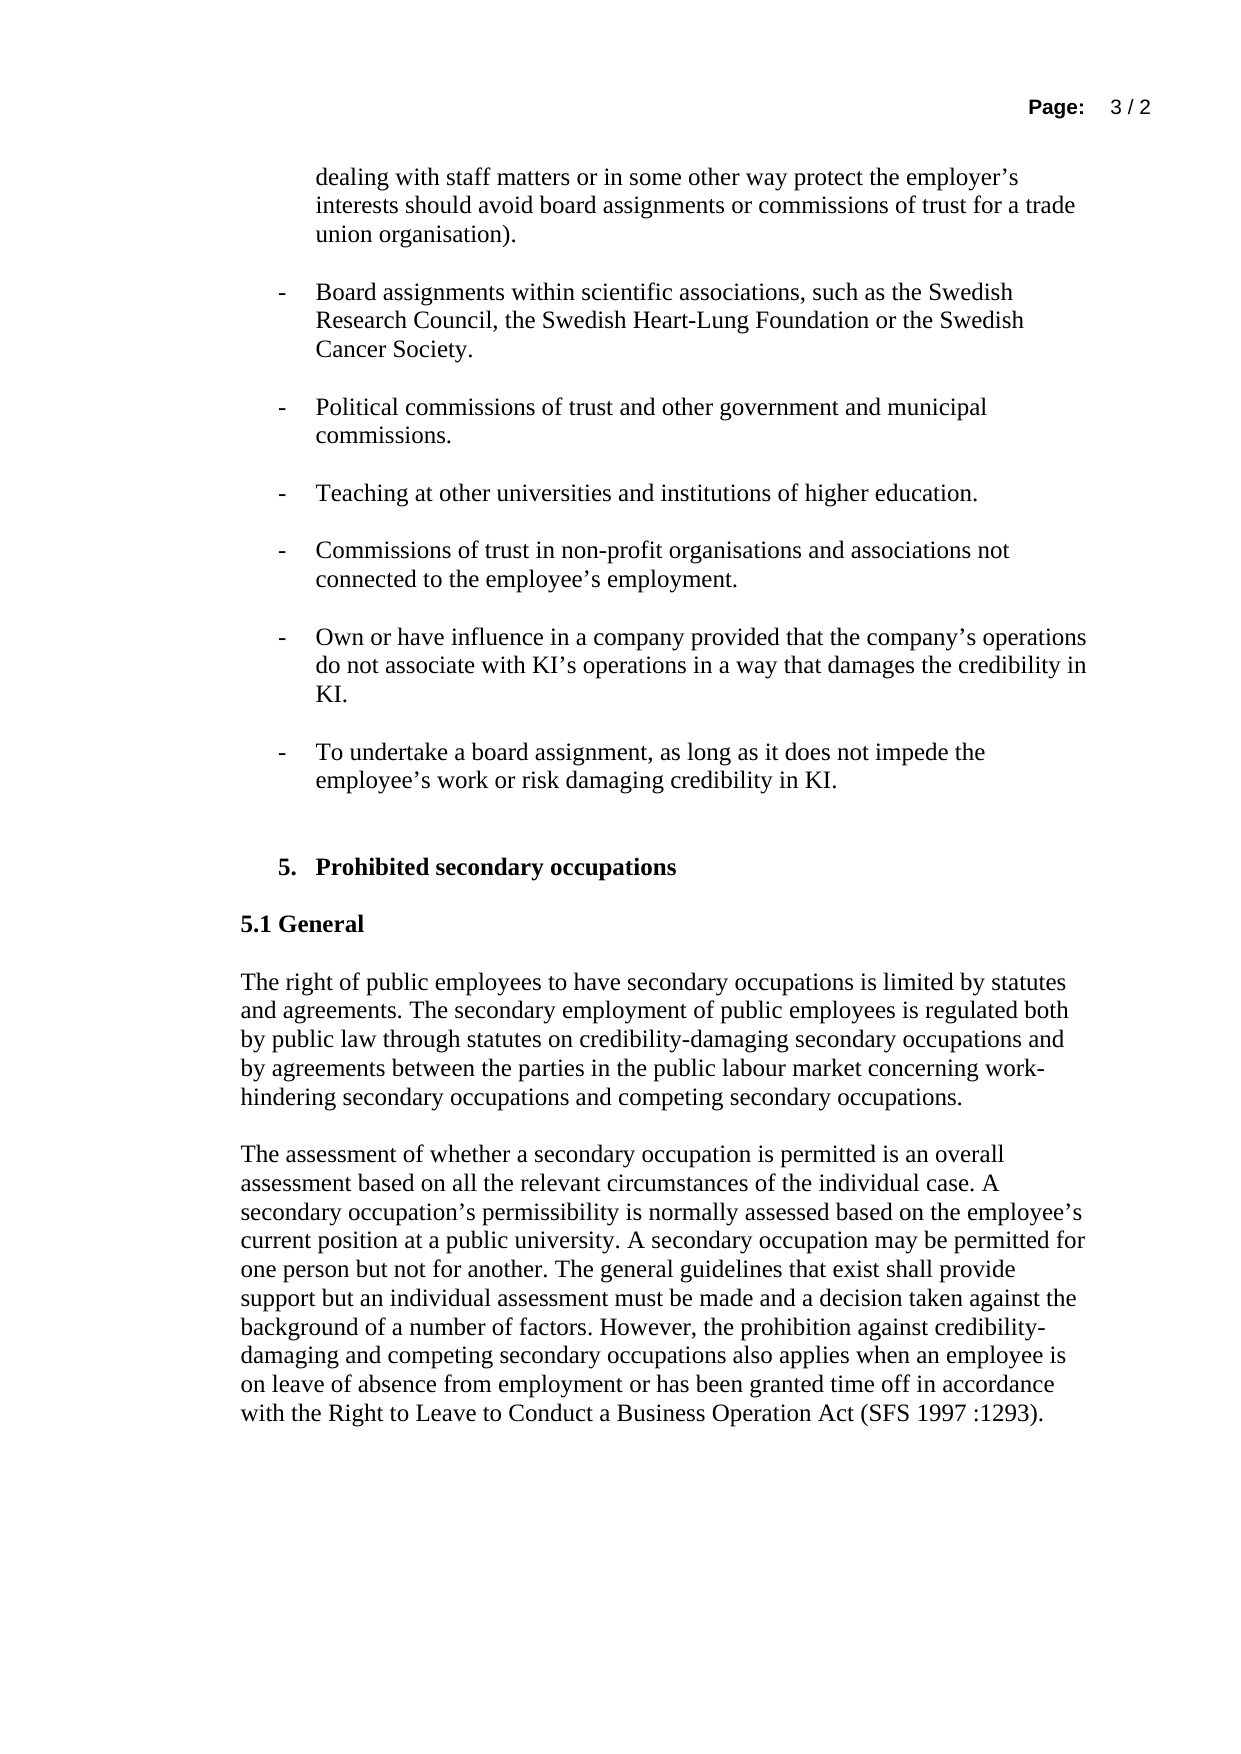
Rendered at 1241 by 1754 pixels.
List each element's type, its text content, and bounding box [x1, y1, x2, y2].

list To undertake a board assignment, as long as it does not impede the employee’s work or risk damaging credibility in KI. [278, 737, 1092, 794]
text 5.1 General [240, 909, 1092, 938]
list Board assignments within scientific associations, such as the Swedish Research Council, the Swedish Heart-Lung Foundation or the Swedish Cancer Society. [278, 277, 1092, 363]
list Own or have influence in a company provided that the company’s operations do not associate with KI’s operations in a way that damages the credibility in KI. [278, 622, 1092, 708]
text The right of public employees to have secondary occupations is limited by statutes and agreements. The secondary employment of public employees is regulated both by public law through statutes on credibility-damaging secondary occupations and by agreements between the parties in the public labour market concerning work-hindering secondary occupations and competing secondary occupations. [240, 967, 1092, 1110]
list Political commissions of trust and other government and municipal commissions. [278, 392, 1092, 449]
list Commissions of trust in non-profit organisations and associations not connected to the employee’s employment. [278, 535, 1092, 593]
list Prohibited secondary occupations [278, 852, 1092, 880]
list Teaching at other universities and institutions of higher education. [278, 478, 1092, 507]
text The assessment of whether a secondary occupation is permitted is an overall assessment based on all the relevant circumstances of the individual case. A secondary occupation’s permissibility is normally assessed based on the employee’s current position at a public university. A secondary occupation may be permitted for one person but not for another. The general guidelines that exist shall provide support but an individual assessment must be made and a decision taken against the background of a number of factors. However, the prohibition against credibility-damaging and competing secondary occupations also applies when an employee is on leave of absence from employment or has been granted time off in accordance with the Right to Leave to Conduct a Business Operation Act (SFS 1997 :1293). [240, 1139, 1092, 1427]
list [278, 162, 1092, 248]
